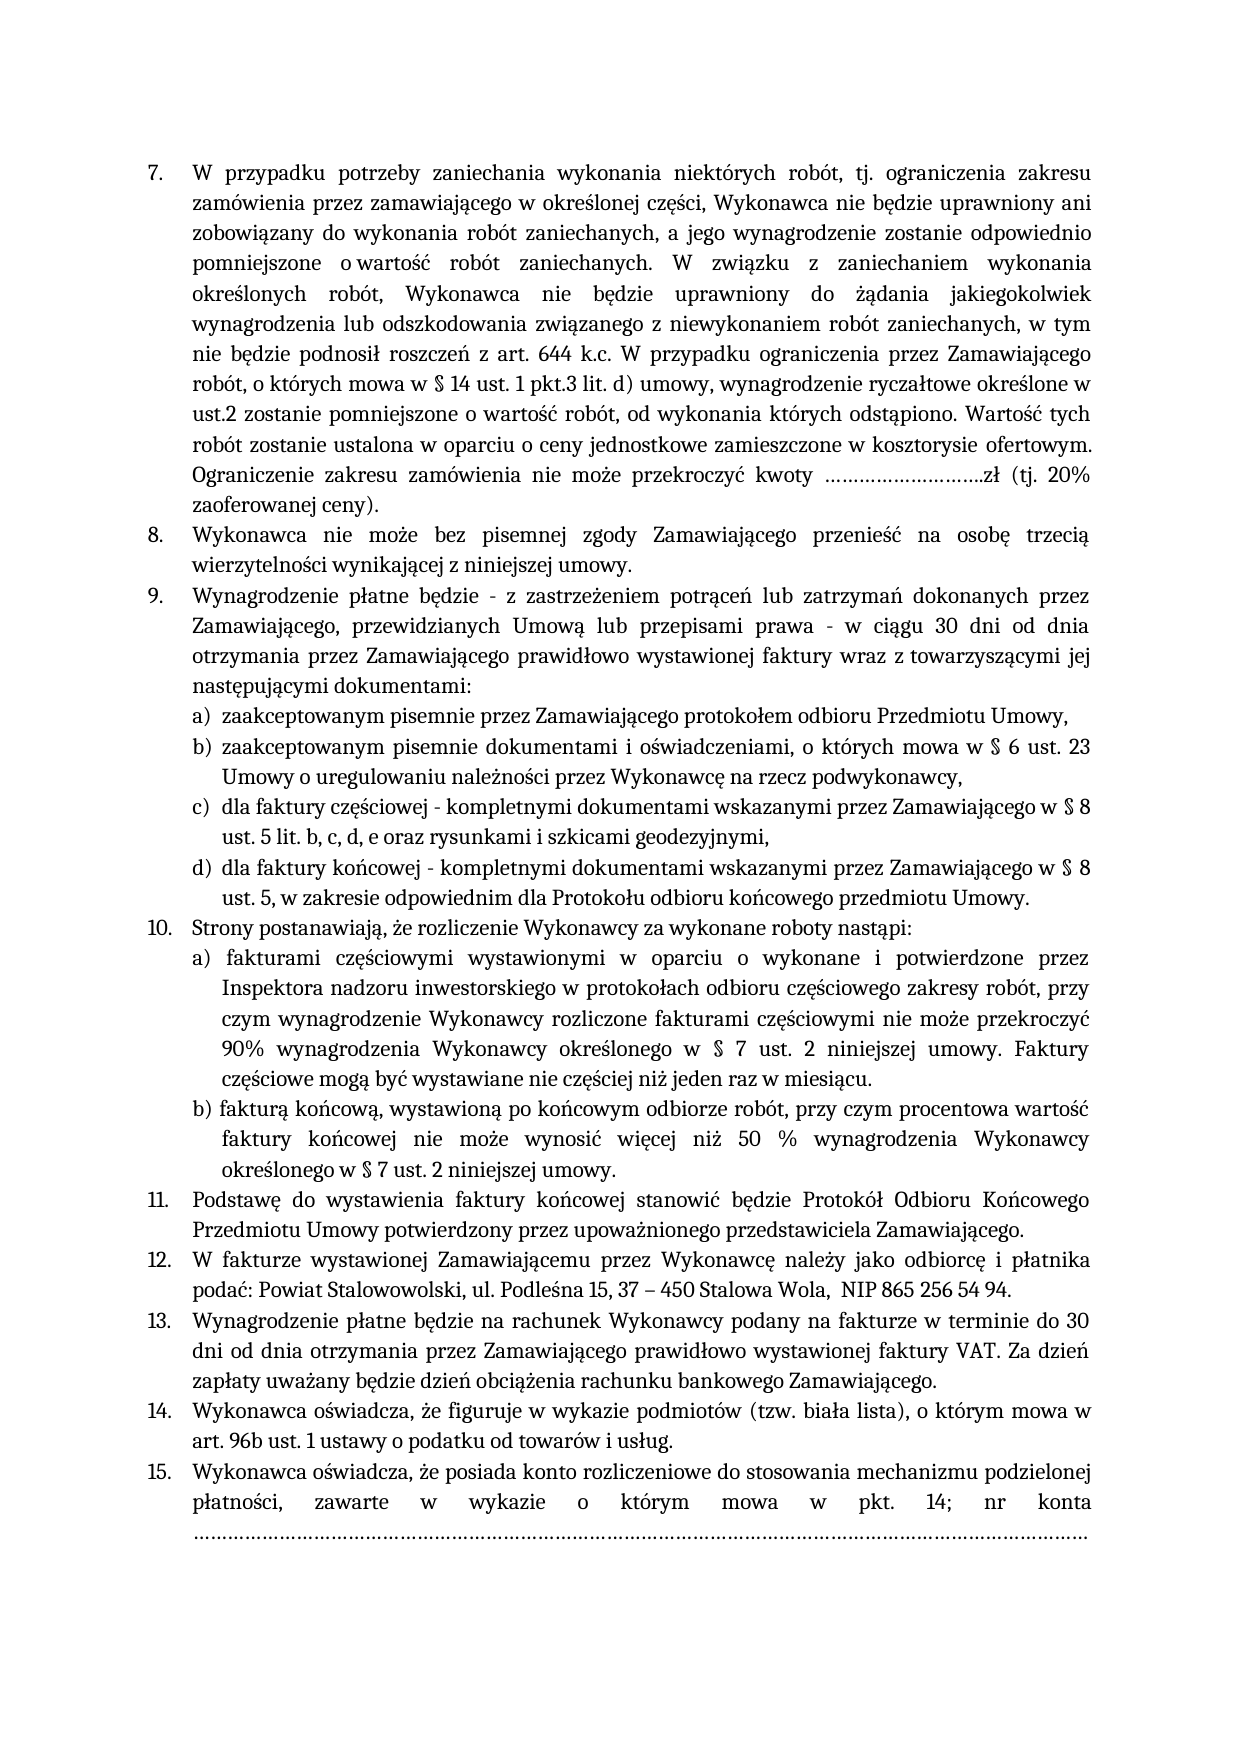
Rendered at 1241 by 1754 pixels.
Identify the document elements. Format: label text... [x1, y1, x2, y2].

list Wynagrodzenie płatne będzie na rachunek Wykonawcy podany na fakturze w terminie do 30 dni od dnia otrzymania przez Zamawiającego prawidłowo wystawionej faktury VAT. Za dzień zapłaty uważany będzie dzień obciążenia rachunku bankowego Zamawiającego. [148, 1307, 1090, 1394]
text b) fakturą końcową, wystawioną po końcowym odbiorze robót, przy czym procentowa wartość faktury końcowej nie może wynosić więcej niż 50 % wynagrodzenia Wykonawcy określonego w § 7 ust. 2 niniejszej umowy. [192, 1096, 1090, 1183]
list Wykonawca oświadcza, że posiada konto rozliczeniowe do stosowania mechanizmu podzielonej płatności, zawarte w wykazie o którym mowa w pkt. 14; nr konta ………………………………………………………………………………………………………………………………………… [148, 1458, 1092, 1545]
list W przypadku potrzeby zaniechania wykonania niektórych robót, tj. ograniczenia zakresu zamówienia przez zamawiającego w określonej części, Wykonawca nie będzie uprawniony ani zobowiązany do wykonania robót zaniechanych, a jego wynagrodzenie zostanie odpowiednio pomniejszone o wartość robót zaniechanych. W związku z zaniechaniem wykonania określonych robót, Wykonawca nie będzie uprawniony do żądania jakiegokolwiek wynagrodzenia lub odszkodowania związanego z niewykonaniem robót zaniechanych, w tym nie będzie podnosił roszczeń z art. 644 k.c. W przypadku ograniczenia przez Zamawiającego robót, o których mowa w § 14 ust. 1 pkt.3 lit. d) umowy, wynagrodzenie ryczałtowe określone w ust.2 zostanie pomniejszone o wartość robót, od wykonania których odstąpiono. Wartość tych robót zostanie ustalona w oparciu o ceny jednostkowe zamieszczone w kosztorysie ofertowym. Ograniczenie zakresu zamówienia nie może przekroczyć kwoty ……………………….zł (tj. 20% zaoferowanej ceny). [148, 159, 1092, 518]
text b) zaakceptowanym pisemnie dokumentami i oświadczeniami, o których mowa w § 6 ust. 23 Umowy o uregulowaniu należności przez Wykonawcę na rzecz podwykonawcy, [192, 733, 1090, 790]
list Podstawę do wystawienia faktury końcowej stanowić będzie Protokół Odbioru Końcowego Przedmiotu Umowy potwierdzony przez upoważnionego przedstawiciela Zamawiającego. [148, 1187, 1090, 1243]
text c) dla faktury częściowej - kompletnymi dokumentami wskazanymi przez Zamawiającego w § 8 ust. 5 lit. b, c, d, e oraz rysunkami i szkicami geodezyjnymi, [192, 794, 1090, 850]
list Strony postanawiają, że rozliczenie Wykonawcy za wykonane roboty nastąpi: [148, 915, 1092, 941]
list Wykonawca oświadcza, że figuruje w wykazie podmiotów (tzw. biała lista), o którym mowa w art. 96b ust. 1 ustawy o podatku od towarów i usług. [148, 1398, 1092, 1454]
list Wynagrodzenie płatne będzie - z zastrzeżeniem potrąceń lub zatrzymań dokonanych przez Zamawiającego, przewidzianych Umową lub przepisami prawa - w ciągu 30 dni od dnia otrzymania przez Zamawiającego prawidłowo wystawionej faktury wraz z towarzyszącymi jej następującymi dokumentami: [148, 582, 1090, 699]
list W fakturze wystawionej Zamawiającemu przez Wykonawcę należy jako odbiorcę i płatnika podać: Powiat Stalowowolski, ul. Podleśna 15, 37 – 450 Stalowa Wola, NIP 865 256 54 94. [148, 1247, 1092, 1303]
text a) fakturami częściowymi wystawionymi w oparciu o wykonane i potwierdzone przez Inspektora nadzoru inwestorskiego w protokołach odbioru częściowego zakresy robót, przy czym wynagrodzenie Wykonawcy rozliczone fakturami częściowymi nie może przekroczyć 90% wynagrodzenia Wykonawcy określonego w § 7 ust. 2 niniejszej umowy. Faktury częściowe mogą być wystawiane nie częściej niż jeden raz w miesiącu. [192, 945, 1090, 1092]
list Wykonawca nie może bez pisemnej zgody Zamawiającego przenieść na osobę trzecią wierzytelności wynikającej z niniejszej umowy. [148, 522, 1090, 578]
text a) zaakceptowanym pisemnie przez Zamawiającego protokołem odbioru Przedmiotu Umowy, [192, 703, 1092, 729]
text d) dla faktury końcowej - kompletnymi dokumentami wskazanymi przez Zamawiającego w § 8 ust. 5, w zakresie odpowiednim dla Protokołu odbioru końcowego przedmiotu Umowy. [192, 854, 1090, 911]
